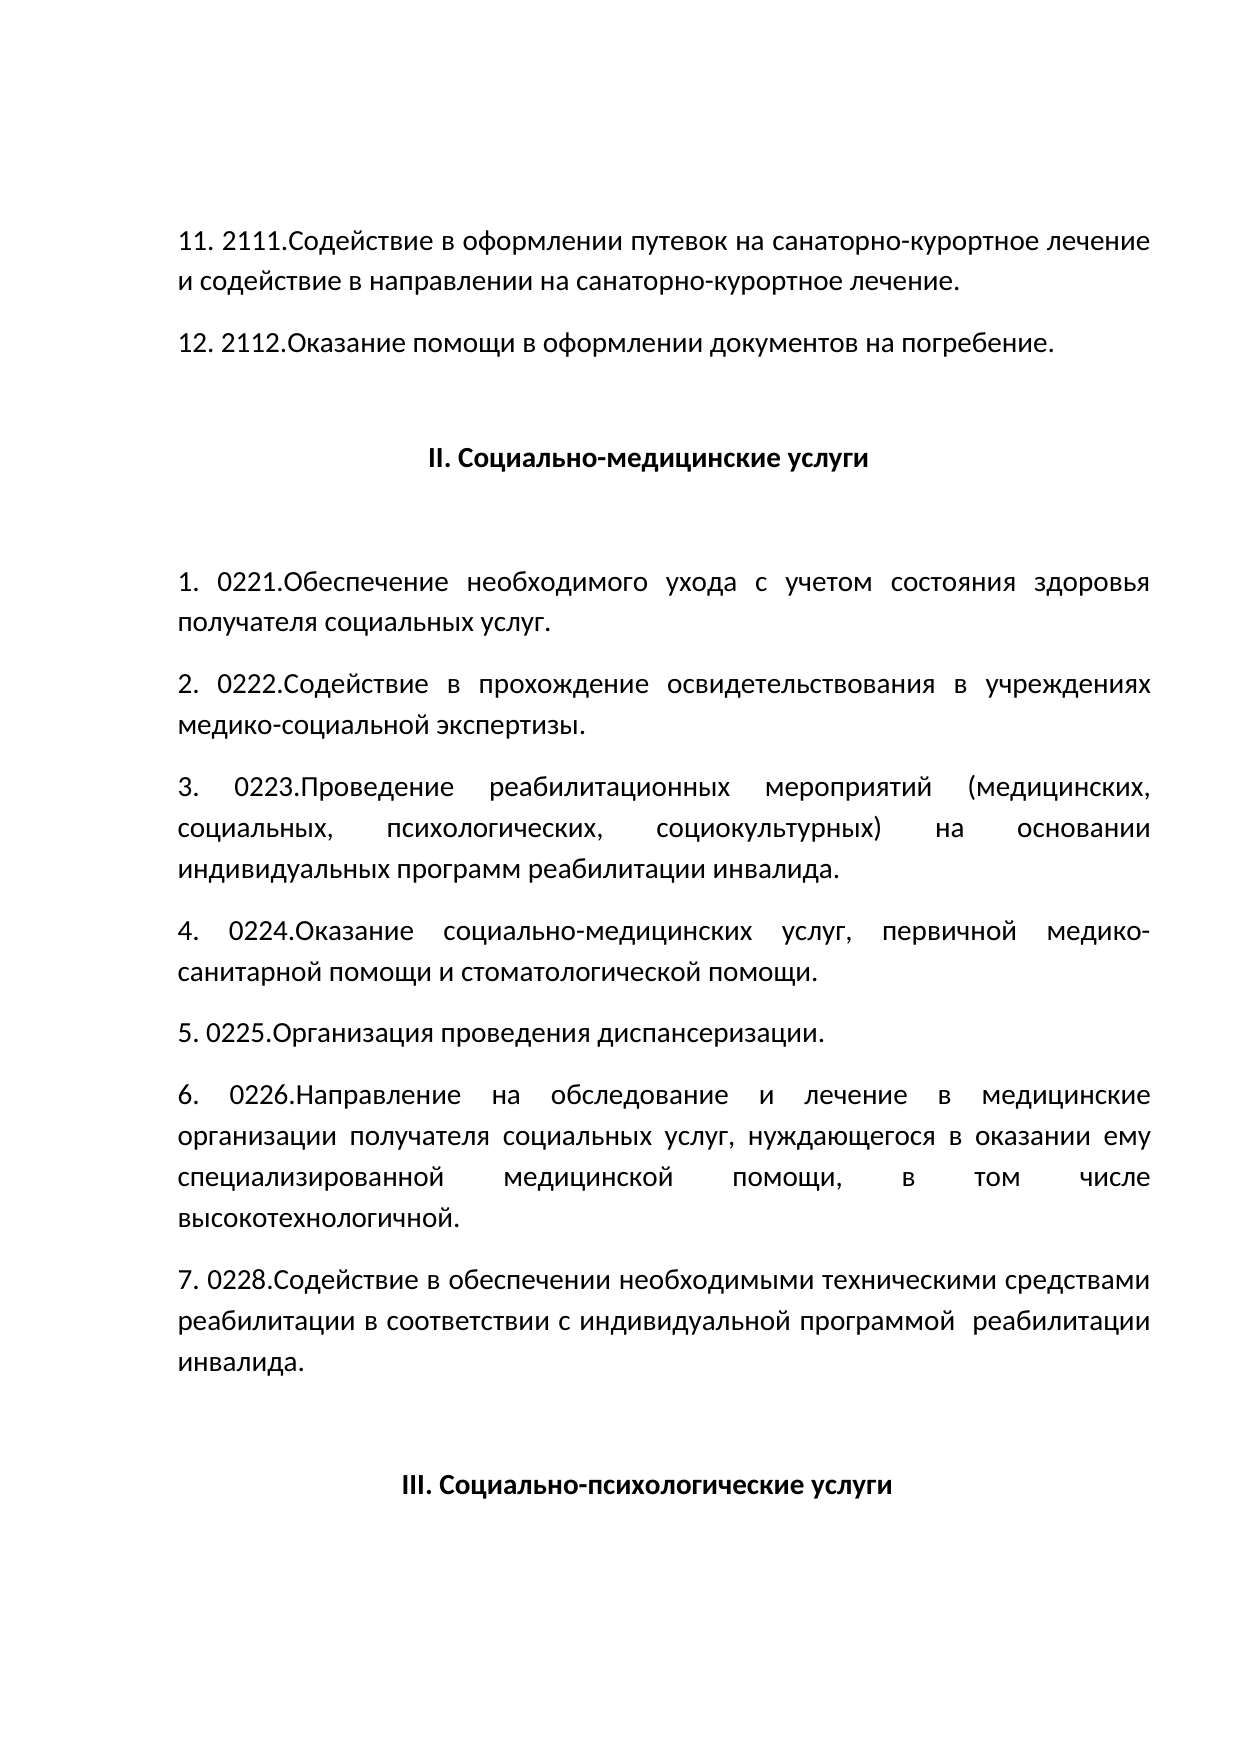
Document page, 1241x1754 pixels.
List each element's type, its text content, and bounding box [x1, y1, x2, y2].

text III. Социально-психологические услуги [177, 1466, 1152, 1502]
text 1. 0221.Обеспечение необходимого ухода с учетом состояния здоровья получателя социальных услуг. [177, 563, 1152, 639]
text 12. 2112.Оказание помощи в оформлении документов на погребение. [177, 324, 1152, 360]
text 5. 0225.Организация проведения диспансеризации. [177, 1014, 1152, 1050]
text 2. 0222.Содействие в прохождение освидетельствования в учреждениях медико-социальной экспертизы. [177, 665, 1152, 742]
text 11. 2111.Содействие в оформлении путевок на санаторно-курортное лечение и содействие в направлении на санаторно-курортное лечение. [177, 222, 1152, 298]
text 6. 0226.Направление на обследование и лечение в медицинские организации получателя социальных услуг, нуждающегося в оказании ему специализированной медицинской помощи, в том числе высокотехнологичной. [177, 1076, 1152, 1234]
text 7. 0228.Содействие в обеспечении необходимыми техническими средствами реабилитации в соответствии с индивидуальной программой реабилитации инвалида. [177, 1261, 1152, 1378]
text II. Социально-медицинские услуги [177, 439, 1152, 475]
text 3. 0223.Проведение реабилитационных мероприятий (медицинских, социальных, психологических, социокультурных) на основании индивидуальных программ реабилитации инвалида. [177, 768, 1152, 886]
text 4. 0224.Оказание социально-медицинских услуг, первичной медико-санитарной помощи и стоматологической помощи. [177, 912, 1152, 988]
